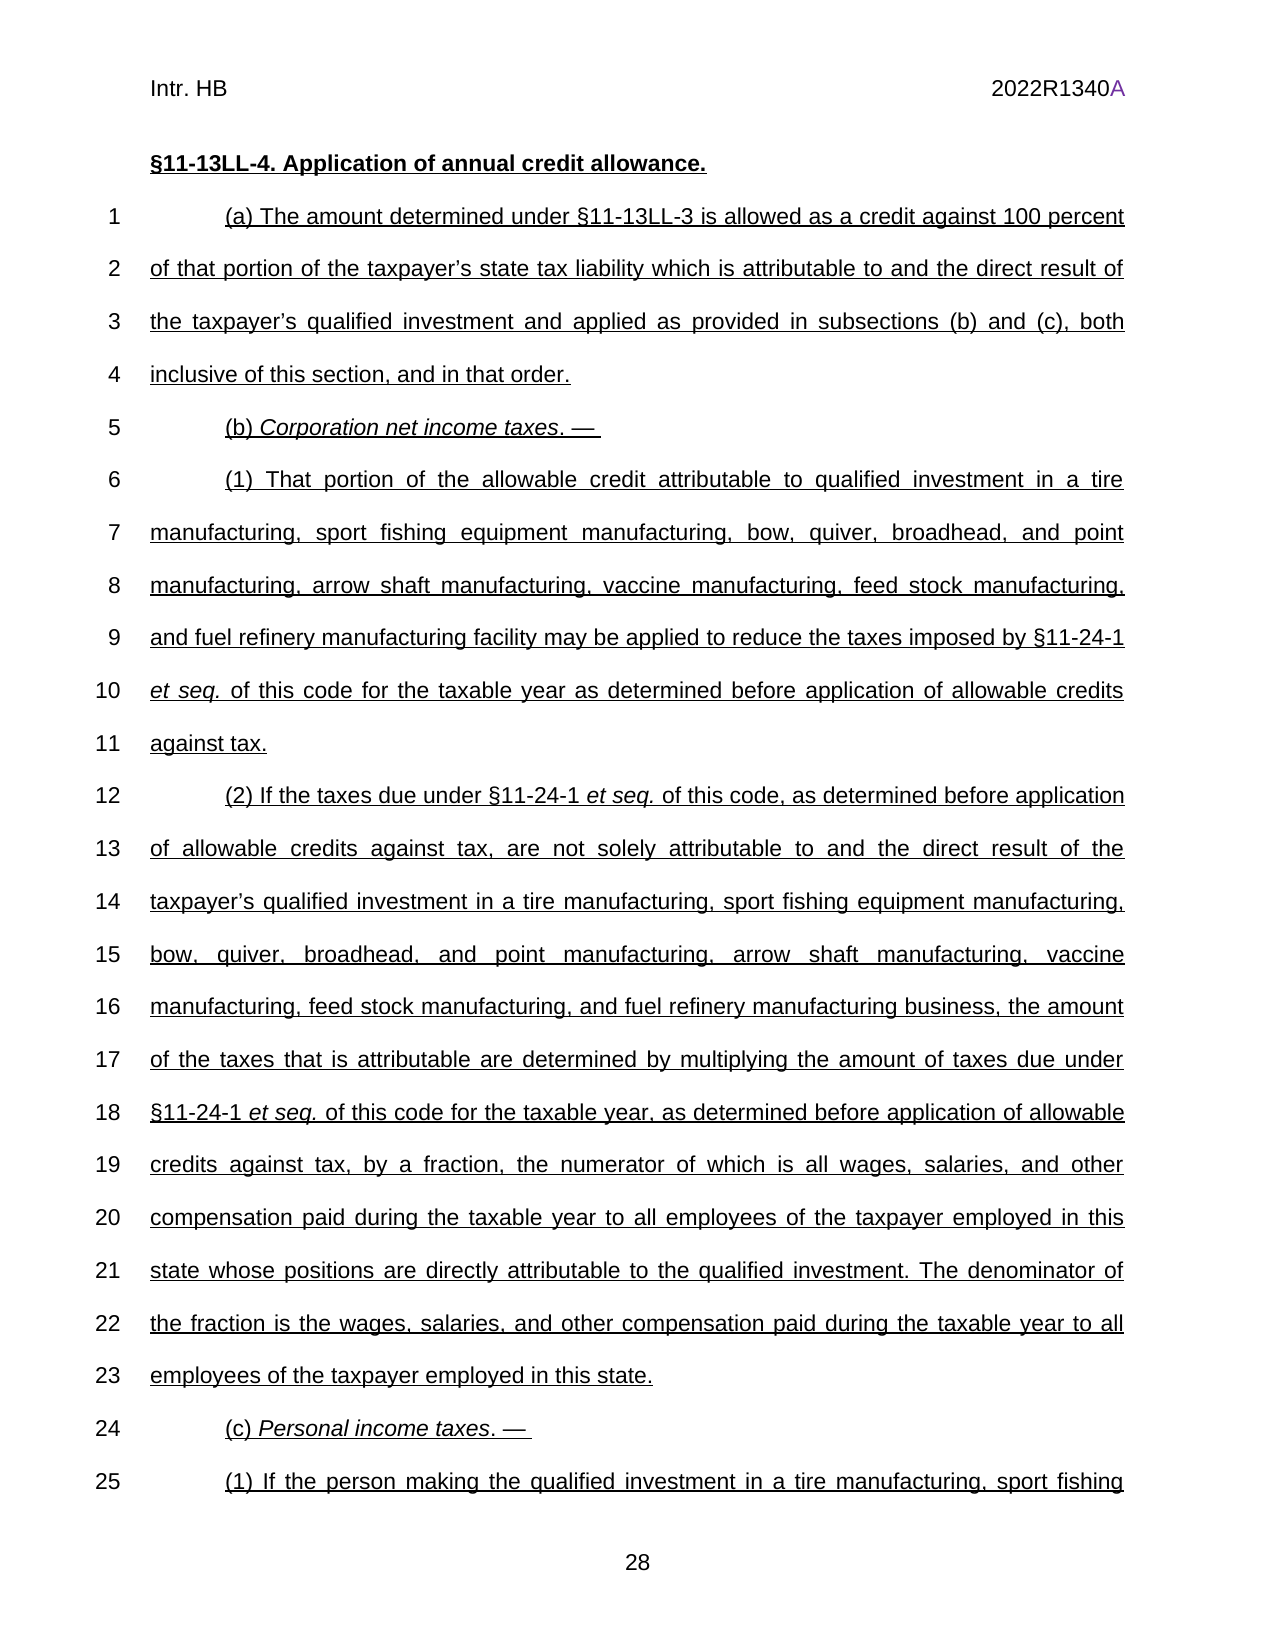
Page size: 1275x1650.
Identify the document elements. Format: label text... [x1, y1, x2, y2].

text (2) If the taxes due under §11-24-1 et seq. of this code, as determined before application of allowable credits against tax, are not solely attributable to and the direct result of the taxpayer’s qualified investment in a tire manufacturing, sport fishing equipment manufacturing, bow, quiver, broadhead, and point manufacturing, arrow shaft manufacturing, vaccine manufacturing, feed stock manufacturing, and fuel refinery manufacturing business, the amount of the taxes that is attributable are determined by multiplying the amount of taxes due under §11-24-1 et seq. of this code for the taxable year, as determined before application of allowable credits against tax, by a fraction, the numerator of which is all wages, salaries, and other compensation paid during the taxable year to all employees of the taxpayer employed in this state whose positions are directly attributable to the qualified investment. The denominator of the fraction is the wages, salaries, and other compensation paid during the taxable year to all employees of the taxpayer employed in this state. [150, 1123, 1125, 1227]
text (c) Personal income taxes. — [150, 1415, 1125, 1441]
text (2) If the taxes due under §11-24-1 et seq. of this code, as determined before application of allowable credits against tax, are not solely attributable to and the direct result of the taxpayer’s qualified investment in a tire manufacturing, sport fishing equipment manufacturing, bow, quiver, broadhead, and point manufacturing, arrow shaft manufacturing, vaccine manufacturing, feed stock manufacturing, and fuel refinery manufacturing business, the amount of the taxes that is attributable are determined by multiplying the amount of taxes due under §11-24-1 et seq. of this code for the taxable year, as determined before application of allowable credits against tax, by a fraction, the numerator of which is all wages, salaries, and other compensation paid during the taxable year to all employees of the taxpayer employed in this state whose positions are directly attributable to the qualified investment. The denominator of the fraction is the wages, salaries, and other compensation paid during the taxable year to all employees of the taxpayer employed in this state. [150, 1228, 1125, 1389]
subtitle §11-13LL-4. Application of annual credit allowance. [150, 150, 1125, 176]
text (1) That portion of the allowable credit attributable to qualified investment in a tire manufacturing, sport fishing equipment manufacturing, bow, quiver, broadhead, and point manufacturing, arrow shaft manufacturing, vaccine manufacturing, feed stock manufacturing, and fuel refinery manufacturing facility may be applied to reduce the taxes imposed by §11-24-1 et seq. of this code for the taxable year as determined before application of allowable credits against tax. [150, 648, 1125, 756]
text (2) If the taxes due under §11-24-1 et seq. of this code, as determined before application of allowable credits against tax, are not solely attributable to and the direct result of the taxpayer’s qualified investment in a tire manufacturing, sport fishing equipment manufacturing, bow, quiver, broadhead, and point manufacturing, arrow shaft manufacturing, vaccine manufacturing, feed stock manufacturing, and fuel refinery manufacturing business, the amount of the taxes that is attributable are determined by multiplying the amount of taxes due under §11-24-1 et seq. of this code for the taxable year, as determined before application of allowable credits against tax, by a fraction, the numerator of which is all wages, salaries, and other compensation paid during the taxable year to all employees of the taxpayer employed in this state whose positions are directly attributable to the qualified investment. The denominator of the fraction is the wages, salaries, and other compensation paid during the taxable year to all employees of the taxpayer employed in this state. [150, 965, 1125, 1121]
text (b) Corporation net income taxes. — [150, 413, 1125, 440]
text (1) That portion of the allowable credit attributable to qualified investment in a tire manufacturing, sport fishing equipment manufacturing, bow, quiver, broadhead, and point manufacturing, arrow shaft manufacturing, vaccine manufacturing, feed stock manufacturing, and fuel refinery manufacturing facility may be applied to reduce the taxes imposed by §11-24-1 et seq. of this code for the taxable year as determined before application of allowable credits against tax. [150, 466, 1125, 594]
text (2) If the taxes due under §11-24-1 et seq. of this code, as determined before application of allowable credits against tax, are not solely attributable to and the direct result of the taxpayer’s qualified investment in a tire manufacturing, sport fishing equipment manufacturing, bow, quiver, broadhead, and point manufacturing, arrow shaft manufacturing, vaccine manufacturing, feed stock manufacturing, and fuel refinery manufacturing business, the amount of the taxes that is attributable are determined by multiplying the amount of taxes due under §11-24-1 et seq. of this code for the taxable year, as determined before application of allowable credits against tax, by a fraction, the numerator of which is all wages, salaries, and other compensation paid during the taxable year to all employees of the taxpayer employed in this state whose positions are directly attributable to the qualified investment. The denominator of the fraction is the wages, salaries, and other compensation paid during the taxable year to all employees of the taxpayer employed in this state. [150, 782, 1125, 858]
text (1) That portion of the allowable credit attributable to qualified investment in a tire manufacturing, sport fishing equipment manufacturing, bow, quiver, broadhead, and point manufacturing, arrow shaft manufacturing, vaccine manufacturing, feed stock manufacturing, and fuel refinery manufacturing facility may be applied to reduce the taxes imposed by §11-24-1 et seq. of this code for the taxable year as determined before application of allowable credits against tax. [150, 596, 1125, 647]
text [150, 1468, 1125, 1494]
text (a) The amount determined under §11-13LL-3 is allowed as a credit against 100 percent of that portion of the taxpayer’s state tax liability which is attributable to and the direct result of the taxpayer’s qualified investment and applied as provided in subsections (b) and (c), both inclusive of this section, and in that order. [150, 332, 1125, 387]
text (a) The amount determined under §11-13LL-3 is allowed as a credit against 100 percent of that portion of the taxpayer’s state tax liability which is attributable to and the direct result of the taxpayer’s qualified investment and applied as provided in subsections (b) and (c), both inclusive of this section, and in that order. [150, 203, 1125, 331]
